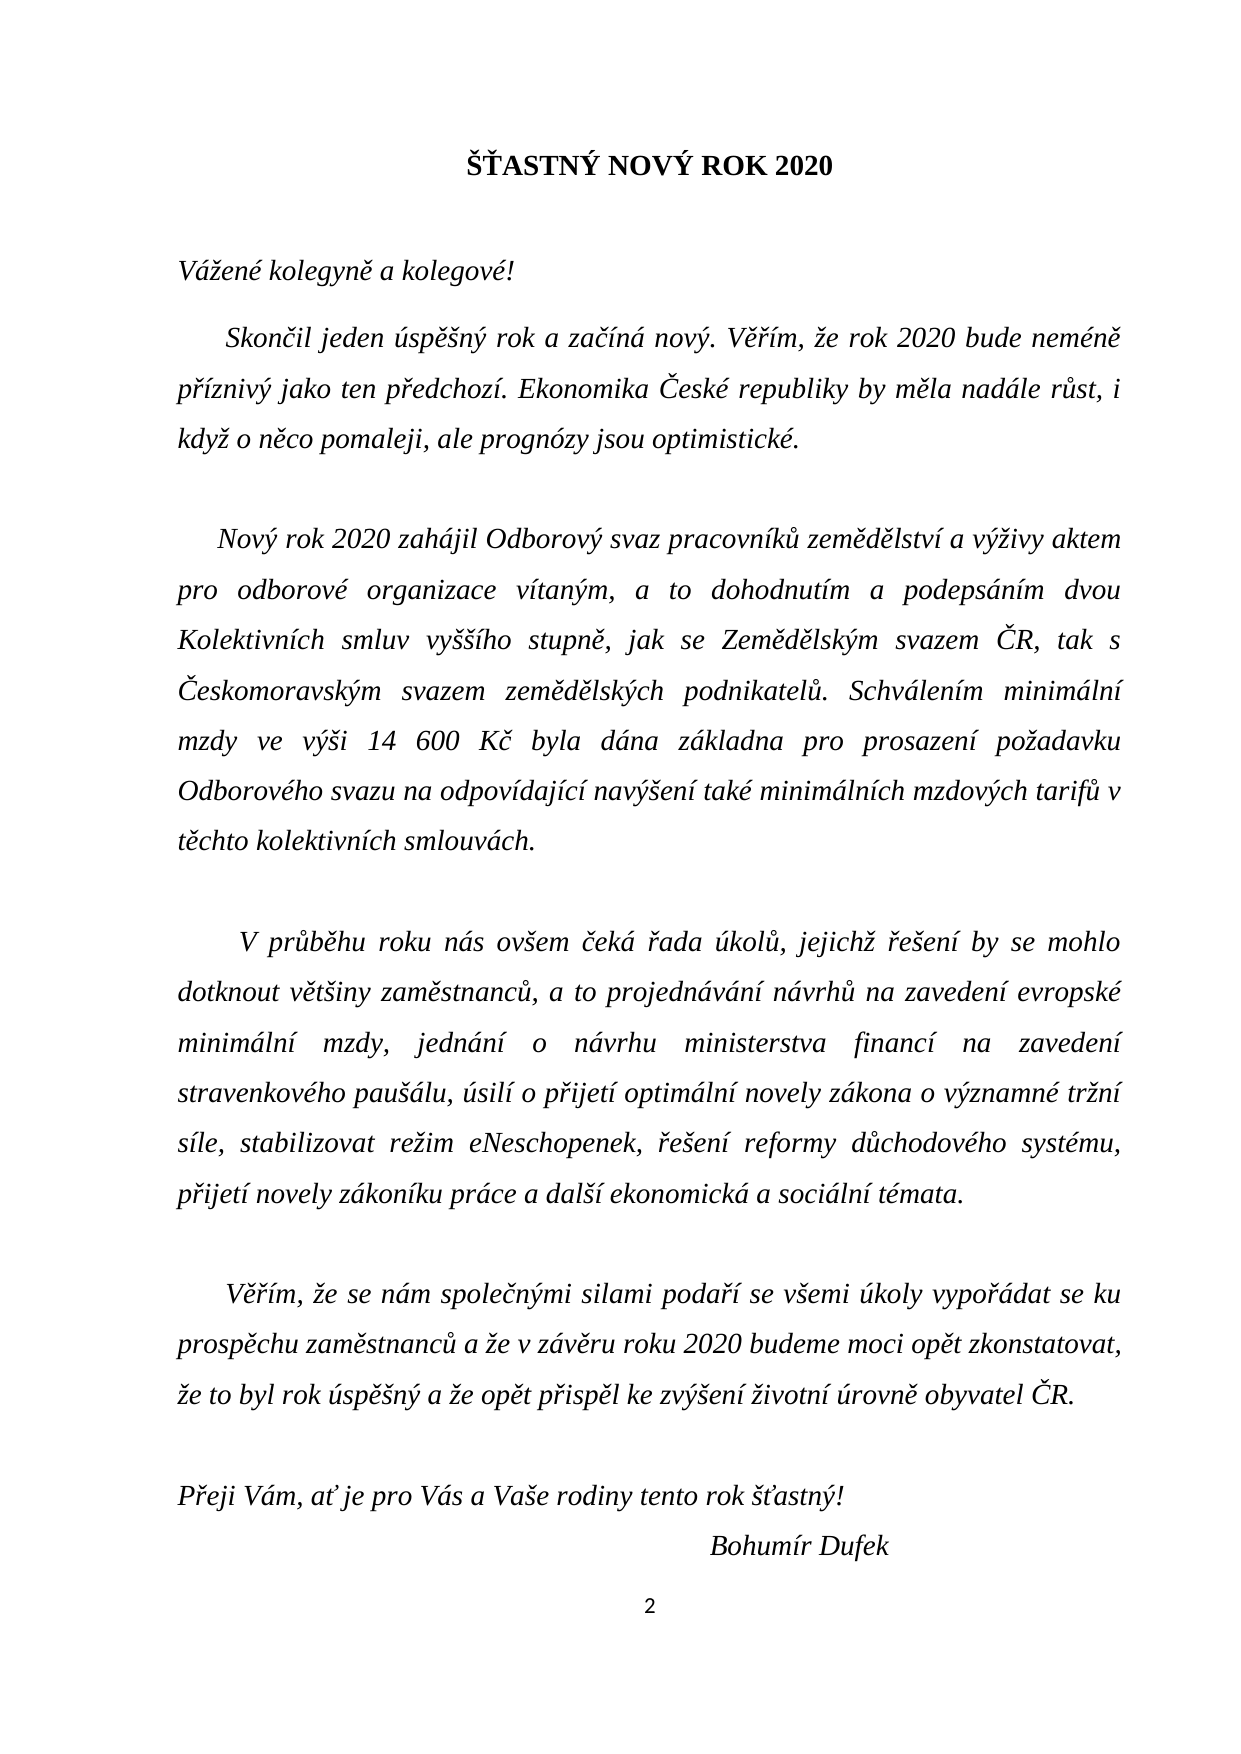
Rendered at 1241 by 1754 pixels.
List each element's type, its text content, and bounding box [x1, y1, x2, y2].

text Bohumír Dufek [177, 1528, 1122, 1561]
text Skončil jeden úspěšný rok a začíná nový. Věřím, že rok 2020 bude neméně příznivý jako ten předchozí. Ekonomika České republiky by měla nadále růst, i když o něco pomaleji, ale prognózy jsou optimistické. [177, 320, 1122, 454]
text Vážené kolegyně a kolegové! [177, 253, 1122, 287]
text ŠŤASTNÝ NOVÝ ROK 2020 [177, 148, 1122, 181]
text Věřím, že se nám společnými silami podaří se všemi úkoly vypořádat se ku prospěchu zaměstnanců a že v závěru roku 2020 budeme moci opět zkonstatovat, že to byl rok úspěšný a že opět přispěl ke zvýšení životní úrovně obyvatel ČR. [177, 1276, 1122, 1411]
text Nový rok 2020 zahájil Odborový svaz pracovníků zemědělství a výživy aktem pro odborové organizace vítaným, a to dohodnutím a podepsáním dvou Kolektivních smluv vyššího stupně, jak se Zemědělským svazem ČR, tak s Českomoravským svazem zemědělských podnikatelů. Schválením minimální mzdy ve výši 14 600 Kč byla dána základna pro prosazení požadavku Odborového svazu na odpovídající navýšení také minimálních mzdových tarifů v těchto kolektivních smlouvách. [177, 522, 1122, 857]
text Přeji Vám, ať je pro Vás a Vaše rodiny tento rok šťastný! [177, 1478, 1122, 1511]
text V průběhu roku nás ovšem čeká řada úkolů, jejichž řešení by se mohlo dotknout většiny zaměstnanců, a to projednávání návrhů na zavedení evropské minimální mzdy, jednání o návrhu ministerstva financí na zavedení stravenkového paušálu, úsilí o přijetí optimální novely zákona o významné tržní síle, stabilizovat režim eNeschopenek, řešení reformy důchodového systému, přijetí novely zákoníku práce a další ekonomická a sociální témata. [177, 924, 1122, 1209]
